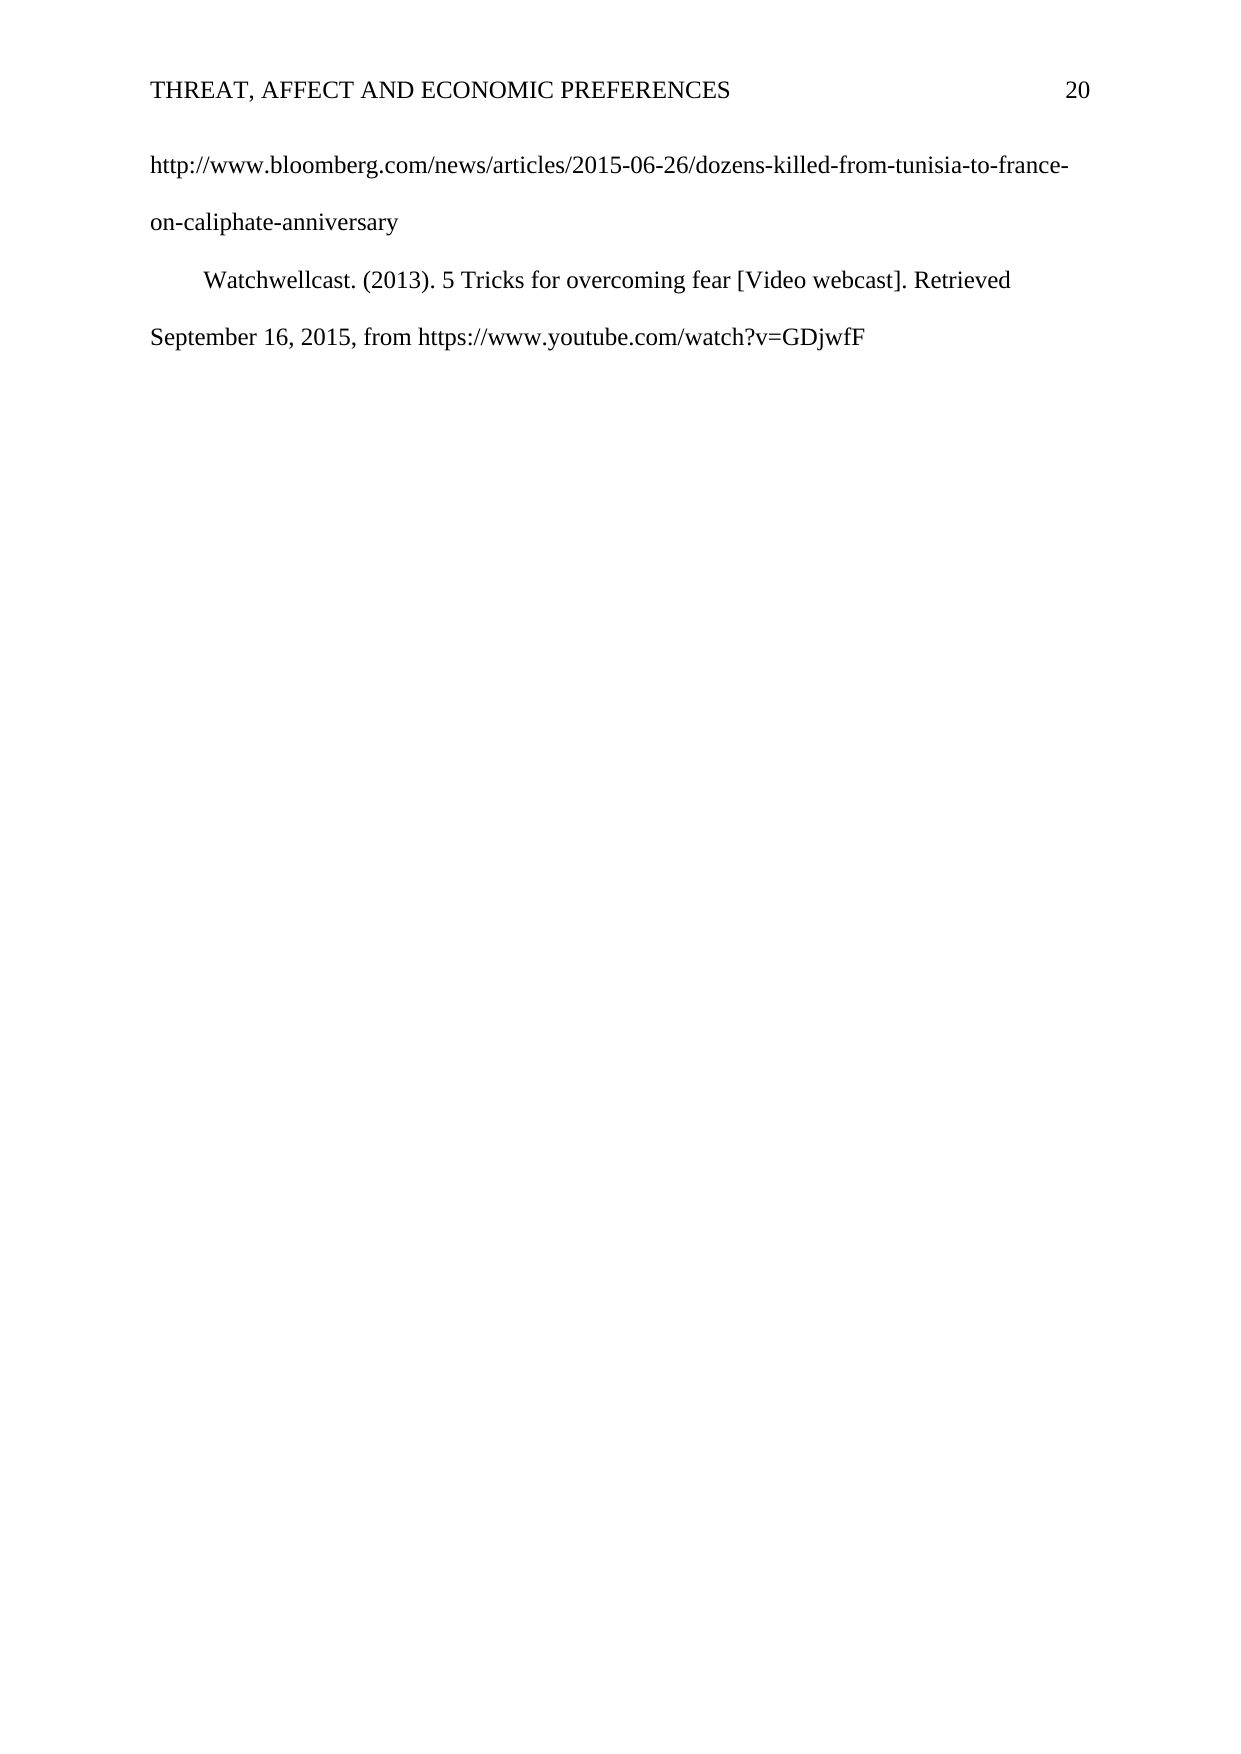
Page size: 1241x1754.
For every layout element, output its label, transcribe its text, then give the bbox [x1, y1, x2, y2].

text Watchwellcast. (2013). 5 Tricks for overcoming fear [Video webcast]. Retrieved September 16, 2015, from https://www.youtube.com/watch?v=GDjwfF [150, 265, 1090, 351]
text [150, 150, 1090, 236]
